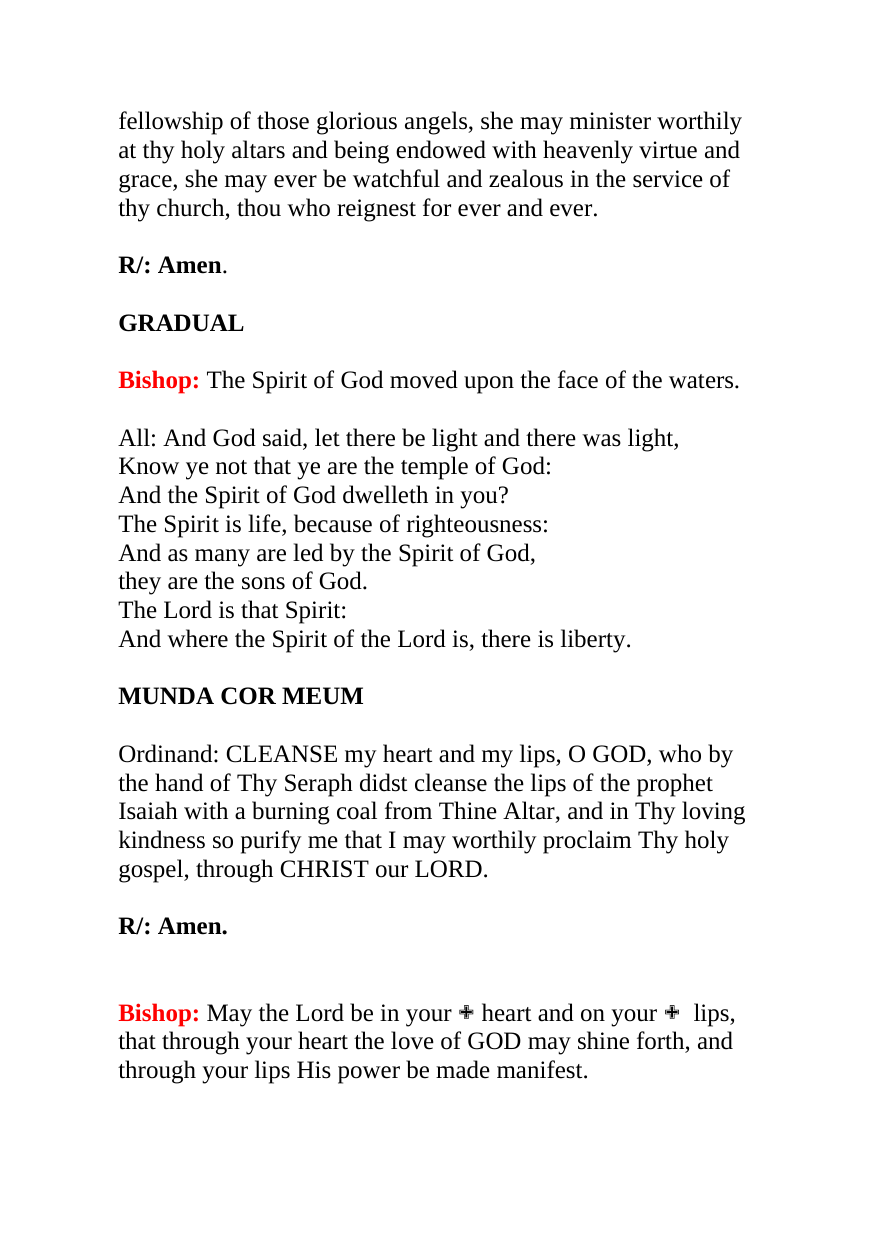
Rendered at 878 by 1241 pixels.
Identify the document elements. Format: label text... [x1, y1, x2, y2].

text All: And God said, let there be light and there was light, [118, 423, 759, 451]
text And as many are led by the Spirit of God, [118, 538, 759, 566]
text The Lord is that Spirit: [118, 595, 759, 624]
text GRADUAL [118, 308, 759, 336]
text MUNDA COR MEUM [118, 681, 759, 710]
text Bishop: May the Lord be in your heart and on your lips, that through your heart the love of GOD may shine forth, and through your lips His power be made manifest. [118, 998, 759, 1084]
text R/: Amen. [118, 911, 759, 940]
text R/: Amen. [118, 250, 759, 279]
text they are the sons of God. [118, 566, 759, 595]
text Ordinand: CLEANSE my heart and my lips, O GOD, who by the hand of Thy Seraph didst cleanse the lips of the prophet Isaiah with a burning coal from Thine Altar, and in Thy loving kindness so purify me that I may worthily proclaim Thy holy gospel, through CHRIST our LORD. [118, 739, 759, 883]
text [118, 106, 759, 221]
text And the Spirit of God dwelleth in you? [118, 480, 759, 509]
text Bishop: The Spirit of God moved upon the face of the waters. [118, 365, 759, 394]
text Know ye not that ye are the temple of God: [118, 451, 759, 480]
text The Spirit is life, because of righteousness: [118, 509, 759, 538]
text And where the Spirit of the Lord is, there is liberty. [118, 624, 759, 653]
